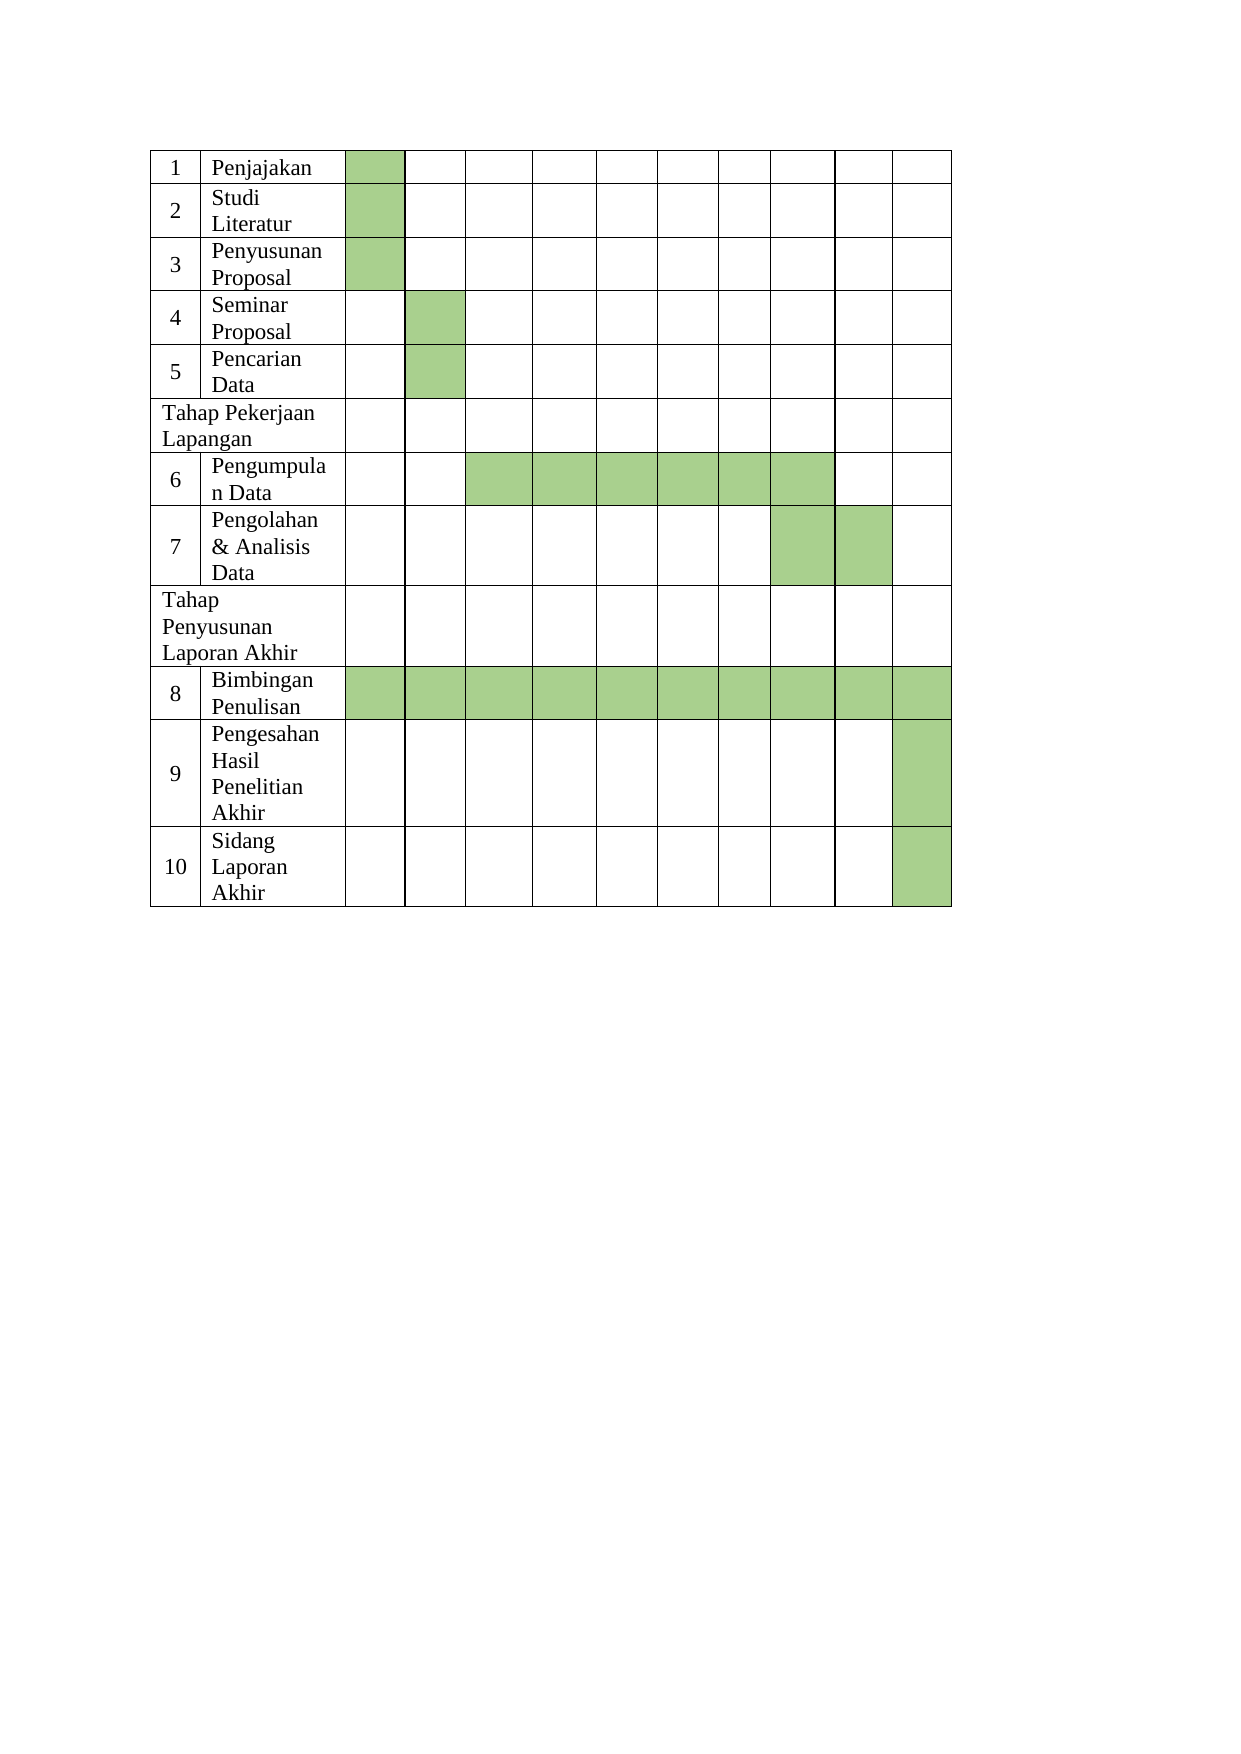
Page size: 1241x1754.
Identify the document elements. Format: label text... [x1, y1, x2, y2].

table_cell [406, 291, 465, 344]
table_cell 8 [151, 667, 200, 719]
table_cell [466, 345, 532, 398]
table_cell [466, 238, 532, 290]
table_cell [719, 667, 770, 719]
table_cell [597, 453, 657, 505]
table_cell [771, 184, 834, 237]
table_cell [719, 506, 770, 585]
table_cell [719, 720, 770, 826]
table_cell [597, 184, 657, 237]
table_cell [346, 506, 404, 585]
table_cell [771, 586, 834, 666]
table_cell [836, 238, 892, 290]
table_cell [719, 345, 770, 398]
table_cell [466, 667, 532, 719]
table_cell [406, 345, 465, 398]
table_cell [836, 506, 892, 585]
table_cell [658, 453, 718, 505]
table_cell [719, 586, 770, 666]
table_cell [346, 667, 404, 719]
table_cell [893, 667, 951, 719]
table_cell Seminar Proposal [201, 291, 345, 344]
table_cell [466, 506, 532, 585]
table_cell [533, 453, 596, 505]
table_cell [893, 453, 951, 505]
table_cell [719, 291, 770, 344]
table_cell [597, 151, 657, 183]
table_cell [836, 586, 892, 666]
table_cell [533, 151, 596, 183]
table_cell 2 [151, 184, 200, 237]
table_cell 3 [151, 238, 200, 290]
table_cell [893, 238, 951, 290]
table_cell [597, 506, 657, 585]
table_cell [533, 720, 596, 826]
table_cell [346, 151, 404, 183]
table_cell [719, 238, 770, 290]
table_cell [406, 453, 465, 505]
table_cell [346, 720, 404, 826]
table_cell [771, 291, 834, 344]
table_cell 7 [151, 506, 200, 585]
table_cell Penjajakan [201, 151, 345, 183]
table_cell [893, 151, 951, 183]
table_cell [658, 506, 718, 585]
table_cell [658, 291, 718, 344]
table_cell [597, 291, 657, 344]
table_cell [533, 586, 596, 666]
table_cell [533, 345, 596, 398]
table_cell 1 [151, 151, 200, 183]
table_cell 6 [151, 453, 200, 505]
table_cell [658, 399, 718, 452]
table_cell [719, 453, 770, 505]
table_cell [346, 399, 404, 452]
table_cell [466, 291, 532, 344]
table_cell [719, 151, 770, 183]
table_cell [836, 827, 892, 906]
table_cell [658, 720, 718, 826]
table_cell [466, 151, 532, 183]
table_cell [771, 720, 834, 826]
table_cell [597, 399, 657, 452]
table_cell [406, 586, 465, 666]
table_cell [836, 667, 892, 719]
table_cell [406, 667, 465, 719]
table_cell [597, 720, 657, 826]
table_cell [597, 345, 657, 398]
table_cell [346, 238, 404, 290]
table_cell 9 [151, 720, 200, 826]
table_cell [719, 184, 770, 237]
table_cell [346, 586, 404, 666]
table_cell Penyusunan Proposal [201, 238, 345, 290]
table_cell [771, 506, 834, 585]
table_cell [836, 345, 892, 398]
table_cell [466, 827, 532, 906]
table_cell [346, 453, 404, 505]
table_cell [836, 720, 892, 826]
table_cell [597, 827, 657, 906]
table_cell [719, 827, 770, 906]
table_cell [836, 184, 892, 237]
table_cell [533, 184, 596, 237]
table_cell [406, 506, 465, 585]
table_cell [466, 453, 532, 505]
table_cell Pengesahan Hasil Penelitian Akhir [201, 720, 345, 826]
table_cell [658, 345, 718, 398]
table_cell [533, 291, 596, 344]
table_cell [771, 345, 834, 398]
table_cell [346, 345, 404, 398]
table_cell [893, 345, 951, 398]
table_cell [893, 720, 951, 826]
table_cell [771, 399, 834, 452]
table_cell Sidang Laporan Akhir [201, 827, 345, 906]
table_cell [406, 827, 465, 906]
table_cell [658, 667, 718, 719]
table_cell [533, 827, 596, 906]
table_cell [893, 291, 951, 344]
table_cell [406, 399, 465, 452]
table_cell [406, 720, 465, 826]
table_cell [893, 399, 951, 452]
table_cell [771, 151, 834, 183]
table_cell [533, 506, 596, 585]
table_cell [719, 399, 770, 452]
table_cell [658, 586, 718, 666]
table_cell [406, 151, 465, 183]
table_cell [771, 667, 834, 719]
table_cell [466, 720, 532, 826]
table_cell [771, 238, 834, 290]
table_cell 4 [151, 291, 200, 344]
table_cell [658, 238, 718, 290]
table_cell [346, 184, 404, 237]
table_cell [893, 827, 951, 906]
table_cell [533, 667, 596, 719]
table_cell Pencarian Data [201, 345, 345, 398]
table_cell 5 [151, 345, 200, 398]
table_cell [771, 453, 834, 505]
table_cell [658, 827, 718, 906]
table_cell Tahap Penyusunan Laporan Akhir [151, 586, 345, 666]
table_cell [466, 399, 532, 452]
table_cell 10 [151, 827, 200, 906]
table_cell [771, 827, 834, 906]
table_cell [346, 827, 404, 906]
table_cell [346, 291, 404, 344]
table_cell [597, 667, 657, 719]
table_cell [836, 399, 892, 452]
table_cell Studi Literatur [201, 184, 345, 237]
table_cell [406, 184, 465, 237]
table_cell [836, 151, 892, 183]
table_cell [466, 586, 532, 666]
table_cell Tahap Pekerjaan Lapangan [151, 399, 345, 452]
table_cell [658, 184, 718, 237]
table_cell [533, 238, 596, 290]
table_cell [836, 291, 892, 344]
table_cell [597, 586, 657, 666]
table_cell [406, 238, 465, 290]
table_cell [466, 184, 532, 237]
table_cell [533, 399, 596, 452]
table_cell Bimbingan Penulisan [201, 667, 345, 719]
table_cell Pengumpulan Data [201, 453, 345, 505]
table_cell [893, 184, 951, 237]
table_cell Pengolahan & Analisis Data [201, 506, 345, 585]
table_cell [597, 238, 657, 290]
table_cell [893, 586, 951, 666]
table_cell [893, 506, 951, 585]
table_cell [658, 151, 718, 183]
table_cell [836, 453, 892, 505]
